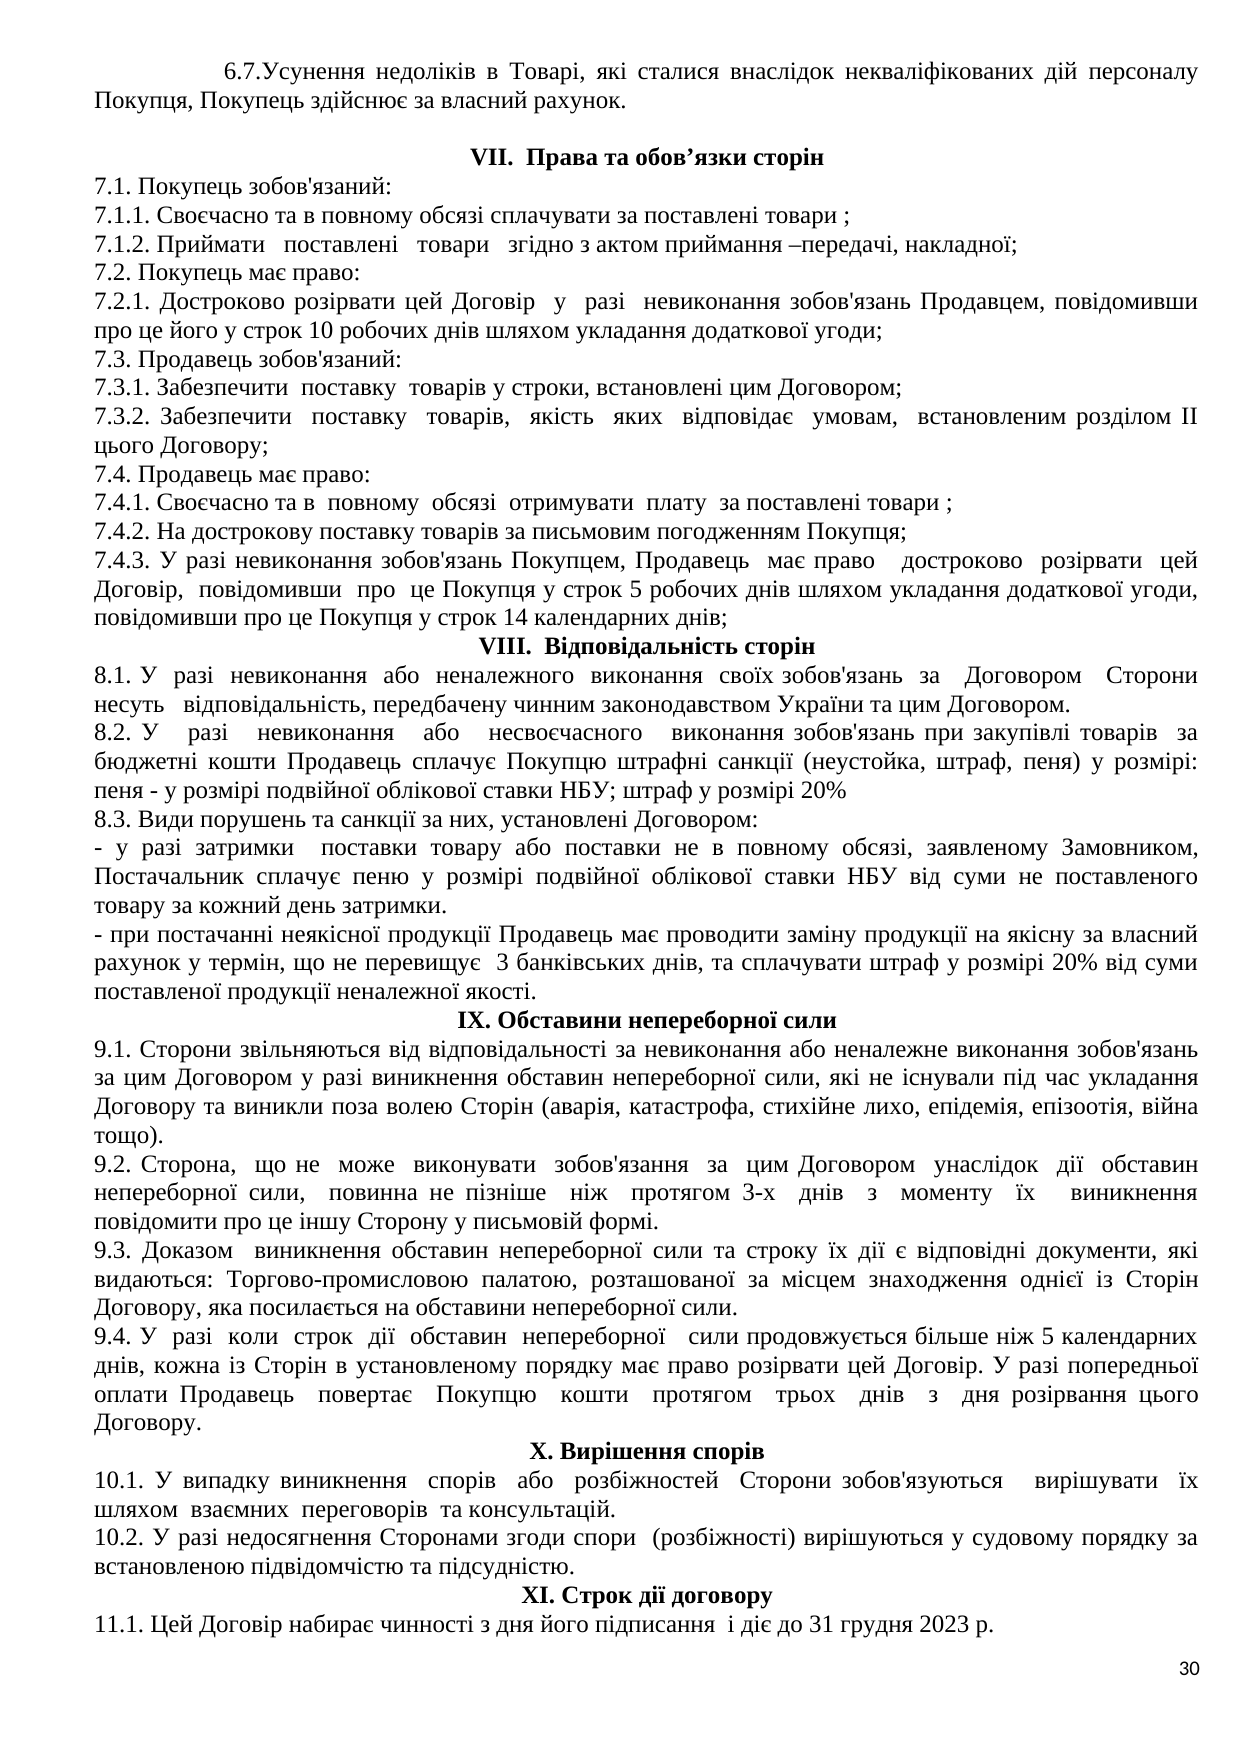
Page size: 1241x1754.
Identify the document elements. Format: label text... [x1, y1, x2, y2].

text - при постачанні неякісної продукції Продавець має проводити заміну продукції на якісну за власний рахунок у термін, що не перевищує 3 банківських днів, та сплачувати штраф у розмірі 20% від суми поставленої продукції неналежної якості. [94, 919, 1200, 1005]
text IX. Обставини непереборної сили [94, 1005, 1200, 1034]
text 6.7.Усунення недоліків в Товарі, які сталися внаслідок некваліфікованих дій персоналу Покупця, Покупець здійснює за власний рахунок. [94, 56, 1200, 114]
text 8.2. У разі невиконання або несвоєчасного виконання зобов'язань при закупівлі товарів за бюджетні кошти Продавець сплачує Покупцю штрафні санкції (неустойка, штраф, пеня) у розмірі: пеня - у розмірі подвійної облікової ставки НБУ; штраф у розмірі 20% [94, 717, 1200, 804]
text 7.2. Покупець має право: [94, 257, 1200, 286]
text - у разі затримки поставки товару або поставки не в повному обсязі, заявленому Замовником, Постачальник сплачує пеню у розмірі подвійної облікової ставки НБУ від суми не поставленого товару за кожний день затримки. [94, 832, 1200, 919]
text 7.3.1. Забезпечити поставку товарів у строки, встановлені цим Договором; [94, 372, 1200, 401]
text 7.4.3. У разі невиконання зобов'язань Покупцем, Продавець має право достроково розірвати цей Договір, повідомивши про це Покупця у строк 5 робочих днів шляхом укладання додаткової угоди, повідомивши про це Покупця у строк 14 календарних днів; [94, 545, 1200, 631]
text 7.3. Продавець зобов'язаний: [94, 344, 1200, 372]
text 7.1. Покупець зобов'язаний: [94, 171, 1200, 200]
text X. Вирішення спорів [94, 1436, 1200, 1465]
text 8.3. Види порушень та санкції за них, установлені Договором: [94, 804, 1200, 832]
text 7.4.1. Своєчасно та в повному обсязі отримувати плату за поставлені товари ; [94, 487, 1200, 516]
text 10.1. У випадку виникнення спорів або розбіжностей Сторони зобов'язуються вирішувати їх шляхом взаємних переговорів та консультацій. [94, 1465, 1200, 1522]
text 9.4. У разі коли строк дії обставин непереборної сили продовжується більше ніж 5 календарних днів, кожна із Сторін в установленому порядку має право розірвати цей Договір. У разі попередньої оплати Продавець повертає Покупцю кошти протягом трьох днів з дня розірвання цього Договору. [94, 1321, 1200, 1436]
text 9.2. Сторона, що не може виконувати зобов'язання за цим Договором унаслідок дії обставин непереборної сили, повинна не пізніше ніж протягом 3-х днів з моменту їх виникнення повідомити про це іншу Сторону у письмовій формі. [94, 1149, 1200, 1235]
text 11.1. Цей Договір набирає чинності з дня його підписання і діє до 31 грудня 2023 р. [94, 1609, 1200, 1637]
text 7.4.2. На дострокову поставку товарів за письмовим погодженням Покупця; [94, 516, 1200, 545]
text VII. Права та обов’язки сторін [94, 142, 1200, 171]
text VIII. Відповідальність сторін [94, 631, 1200, 660]
text XI. Строк дії договору [94, 1580, 1200, 1609]
text 7.2.1. Достроково розірвати цей Договір у разі невиконання зобов'язань Продавцем, повідомивши про це його у строк 10 робочих днів шляхом укладання додаткової угоди; [94, 286, 1200, 344]
text 8.1. У разі невиконання або неналежного виконання своїх зобов'язань за Договором Сторони несуть відповідальність, передбачену чинним законодавством України та цим Договором. [94, 660, 1200, 717]
text 9.1. Сторони звільняються від відповідальності за невиконання або неналежне виконання зобов'язань за цим Договором у разі виникнення обставин непереборної сили, які не існували під час укладання Договору та виникли поза волею Сторін (аварія, катастрофа, стихійне лихо, епідемія, епізоотія, війна тощо). [94, 1034, 1200, 1149]
text 10.2. У разі недосягнення Сторонами згоди спори (розбіжності) вирішуються у судовому порядку за встановленою підвідомчістю та підсудністю. [94, 1522, 1200, 1580]
text 9.3. Доказом виникнення обставин непереборної сили та строку їх дії є відповідні документи, які видаються: Торгово-промисловою палатою, розташованої за місцем знаходження однієї із Сторін Договору, яка посилається на обставини непереборної сили. [94, 1235, 1200, 1321]
text 7.3.2. Забезпечити поставку товарів, якість яких відповідає умовам, встановленим розділом II цього Договору; [94, 401, 1200, 459]
text 7.4. Продавець має право: [94, 459, 1200, 487]
text 7.1.1. Своєчасно та в повному обсязі сплачувати за поставлені товари ; [94, 200, 1200, 229]
text 7.1.2. Приймати поставлені товари згідно з актом приймання –передачі, накладної; [94, 229, 1200, 257]
